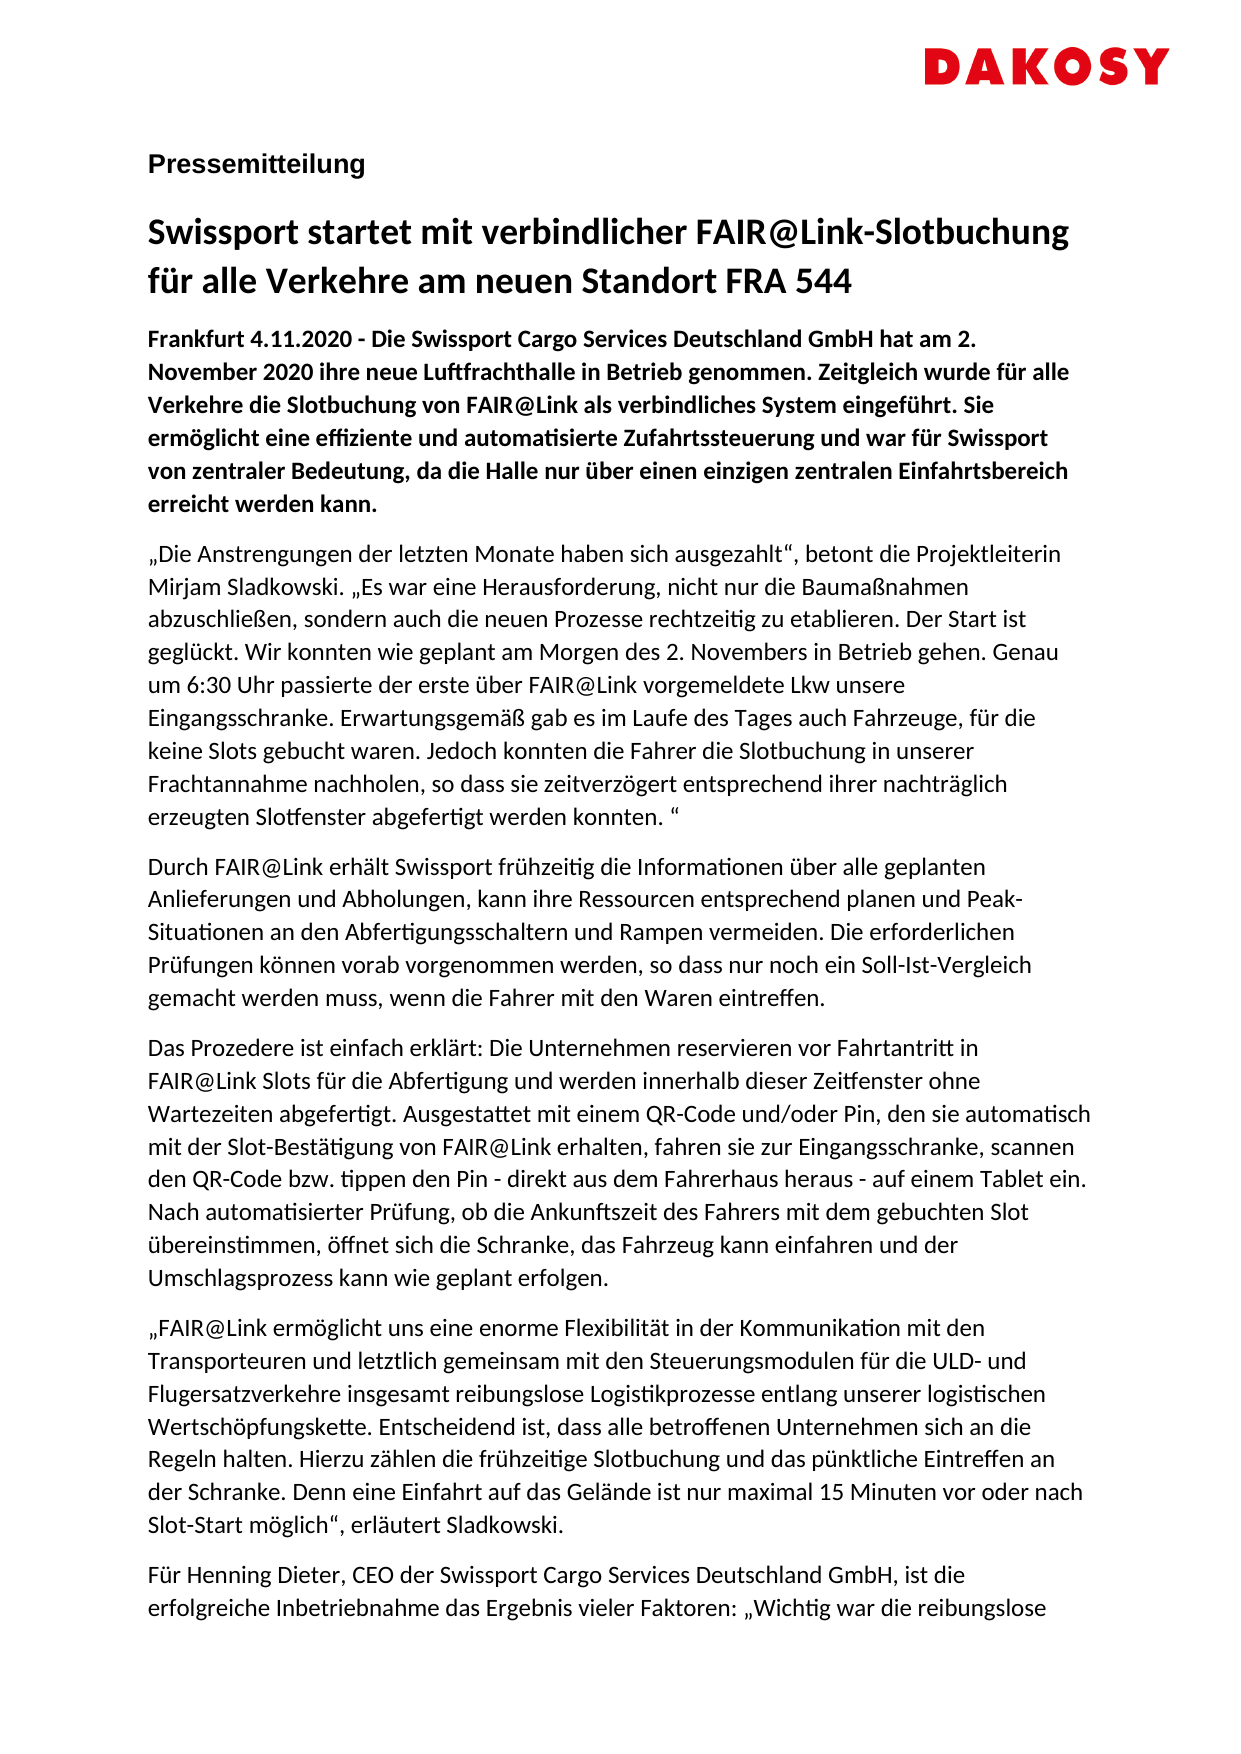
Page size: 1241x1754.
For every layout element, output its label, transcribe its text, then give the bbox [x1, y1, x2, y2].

text Swissport startet mit verbindlicher FAIR@Link-Slotbuchung für alle Verkehre am neuen Standort FRA 544 [148, 208, 1093, 303]
text „FAIR@Link ermöglicht uns eine enorme Flexibilität in der Kommunikation mit den Transporteuren und letztlich gemeinsam mit den Steuerungsmodulen für die ULD- und Flugersatzverkehre insgesamt reibungslose Logistikprozesse entlang unserer logistischen Wertschöpfungskette. Entscheidend ist, dass alle betroffenen Unternehmen sich an die Regeln halten. Hierzu zählen die frühzeitige Slotbuchung und das pünktliche Eintreffen an der Schranke. Denn eine Einfahrt auf das Gelände ist nur maximal 15 Minuten vor oder nach Slot-Start möglich“, erläutert Sladkowski. [148, 1312, 1093, 1540]
picture [925, 47, 1170, 86]
text Durch FAIR@Link erhält Swissport frühzeitig die Informationen über alle geplanten Anlieferungen und Abholungen, kann ihre Ressourcen entsprechend planen und Peak-Situationen an den Abfertigungsschaltern und Rampen vermeiden. Die erforderlichen Prüfungen können vorab vorgenommen werden, so dass nur noch ein Soll-Ist-Vergleich gemacht werden muss, wenn die Fahrer mit den Waren eintreffen. [148, 851, 1093, 1013]
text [148, 1559, 1093, 1622]
text Frankfurt 4.11.2020 - Die Swissport Cargo Services Deutschland GmbH hat am 2. November 2020 ihre neue Luftfrachthalle in Betrieb genommen. Zeitgleich wurde für alle Verkehre die Slotbuchung von FAIR@Link als verbindliches System eingeführt. Sie ermöglicht eine effiziente und automatisierte Zufahrtssteuerung und war für Swissport von zentraler Bedeutung, da die Halle nur über einen einzigen zentralen Einfahrtsbereich erreicht werden kann. [148, 324, 1093, 519]
text Pressemitteilung [148, 148, 1093, 179]
text „Die Anstrengungen der letzten Monate haben sich ausgezahlt“, betont die Projektleiterin Mirjam Sladkowski. „Es war eine Herausforderung, nicht nur die Baumaßnahmen abzuschließen, sondern auch die neuen Prozesse rechtzeitig zu etablieren. Der Start ist geglückt. Wir konnten wie geplant am Morgen des 2. Novembers in Betrieb gehen. Genau um 6:30 Uhr passierte der erste über FAIR@Link vorgemeldete Lkw unsere Eingangsschranke. Erwartungsgemäß gab es im Laufe des Tages auch Fahrzeuge, für die keine Slots gebucht waren. Jedoch konnten die Fahrer die Slotbuchung in unserer Frachtannahme nachholen, so dass sie zeitverzögert entsprechend ihrer nachträglich erzeugten Slotfenster abgefertigt werden konnten. “ [148, 538, 1093, 832]
text Das Prozedere ist einfach erklärt: Die Unternehmen reservieren vor Fahrtantritt in FAIR@Link Slots für die Abfertigung und werden innerhalb dieser Zeitfenster ohne Wartezeiten abgefertigt. Ausgestattet mit einem QR-Code und/oder Pin, den sie automatisch mit der Slot-Bestätigung von FAIR@Link erhalten, fahren sie zur Eingangsschranke, scannen den QR-Code bzw. tippen den Pin - direkt aus dem Fahrerhaus heraus - auf einem Tablet ein. Nach automatisierter Prüfung, ob die Ankunftszeit des Fahrers mit dem gebuchten Slot übereinstimmen, öffnet sich die Schranke, das Fahrzeug kann einfahren und der Umschlagsprozess kann wie geplant erfolgen. [148, 1032, 1093, 1293]
